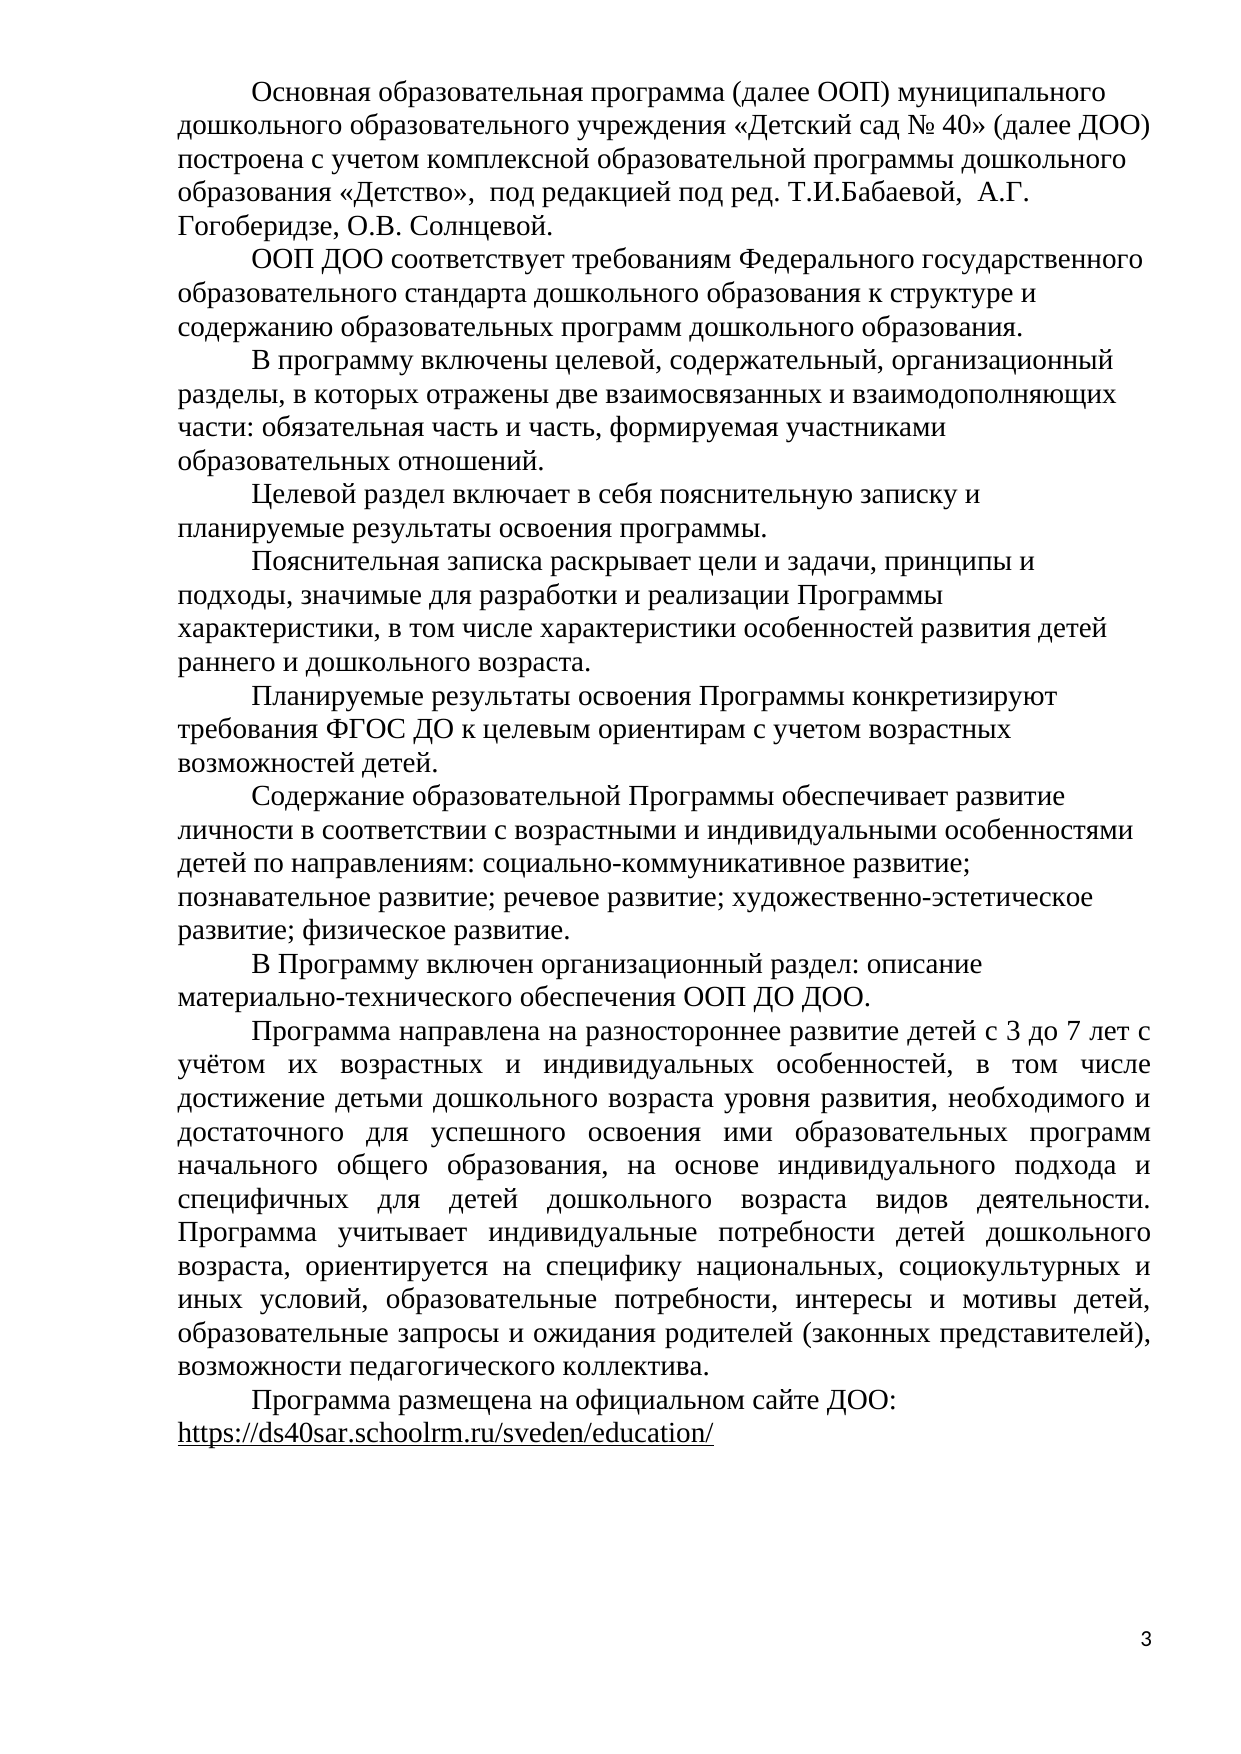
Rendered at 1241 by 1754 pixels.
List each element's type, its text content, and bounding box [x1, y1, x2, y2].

text В Программу включен организационный раздел: описание материально-технического обеспечения ООП ДО ДОО. [177, 946, 1152, 1013]
text Целевой раздел включает в себя пояснительную записку и планируемые результаты освоения программы. [177, 476, 1152, 543]
text https://ds40sar.schoolrm.ru/sveden/education/ [177, 1416, 1152, 1449]
text Программа размещена на официальном сайте ДОО: [177, 1382, 1152, 1416]
text Планируемые результаты освоения Программы конкретизируют требования ФГОС ДО к целевым ориентирам с учетом возрастных возможностей детей. [177, 678, 1152, 778]
text Программа направлена на разностороннее развитие детей с 3 до 7 лет с учётом их возрастных и индивидуальных особенностей, в том числе достижение детьми дошкольного возраста уровня развития, необходимого и достаточного для успешного освоения ими образовательных программ начального общего образования, на основе индивидуального подхода и специфичных для детей дошкольного возраста видов деятельности. Программа учитывает индивидуальные потребности детей дошкольного возраста, ориентируется на специфику национальных, социокультурных и иных условий, образовательные потребности, интересы и мотивы детей, образовательные запросы и ожидания родителей (законных представителей), возможности педагогического коллектива. [177, 1013, 1152, 1382]
text Содержание образовательной Программы обеспечивает развитие личности в соответствии с возрастными и индивидуальными особенностями детей по направлениям: социально-коммуникативное развитие; познавательное развитие; речевое развитие; художественно-эстетическое развитие; физическое развитие. [177, 778, 1152, 946]
text Основная образовательная программа (далее ООП) муниципального дошкольного образовательного учреждения «Детский сад № 40» (далее ДОО) построена с учетом комплексной образовательной программы дошкольного образования «Детство», под редакцией под ред. Т.И.Бабаевой, А.Г. Гогоберидзе, О.В. Солнцевой. [177, 74, 1152, 242]
text ООП ДОО соответствует требованиям Федерального государственного образовательного стандарта дошкольного образования к структуре и содержанию образовательных программ дошкольного образования. [177, 242, 1152, 342]
text В программу включены целевой, содержательный, организационный разделы, в которых отражены две взаимосвязанных и взаимодополняющих части: обязательная часть и часть, формируемая участниками образовательных отношений. [177, 342, 1152, 476]
text Пояснительная записка раскрывает цели и задачи, принципы и подходы, значимые для разработки и реализации Программы характеристики, в том числе характеристики особенностей развития детей раннего и дошкольного возраста. [177, 543, 1152, 678]
